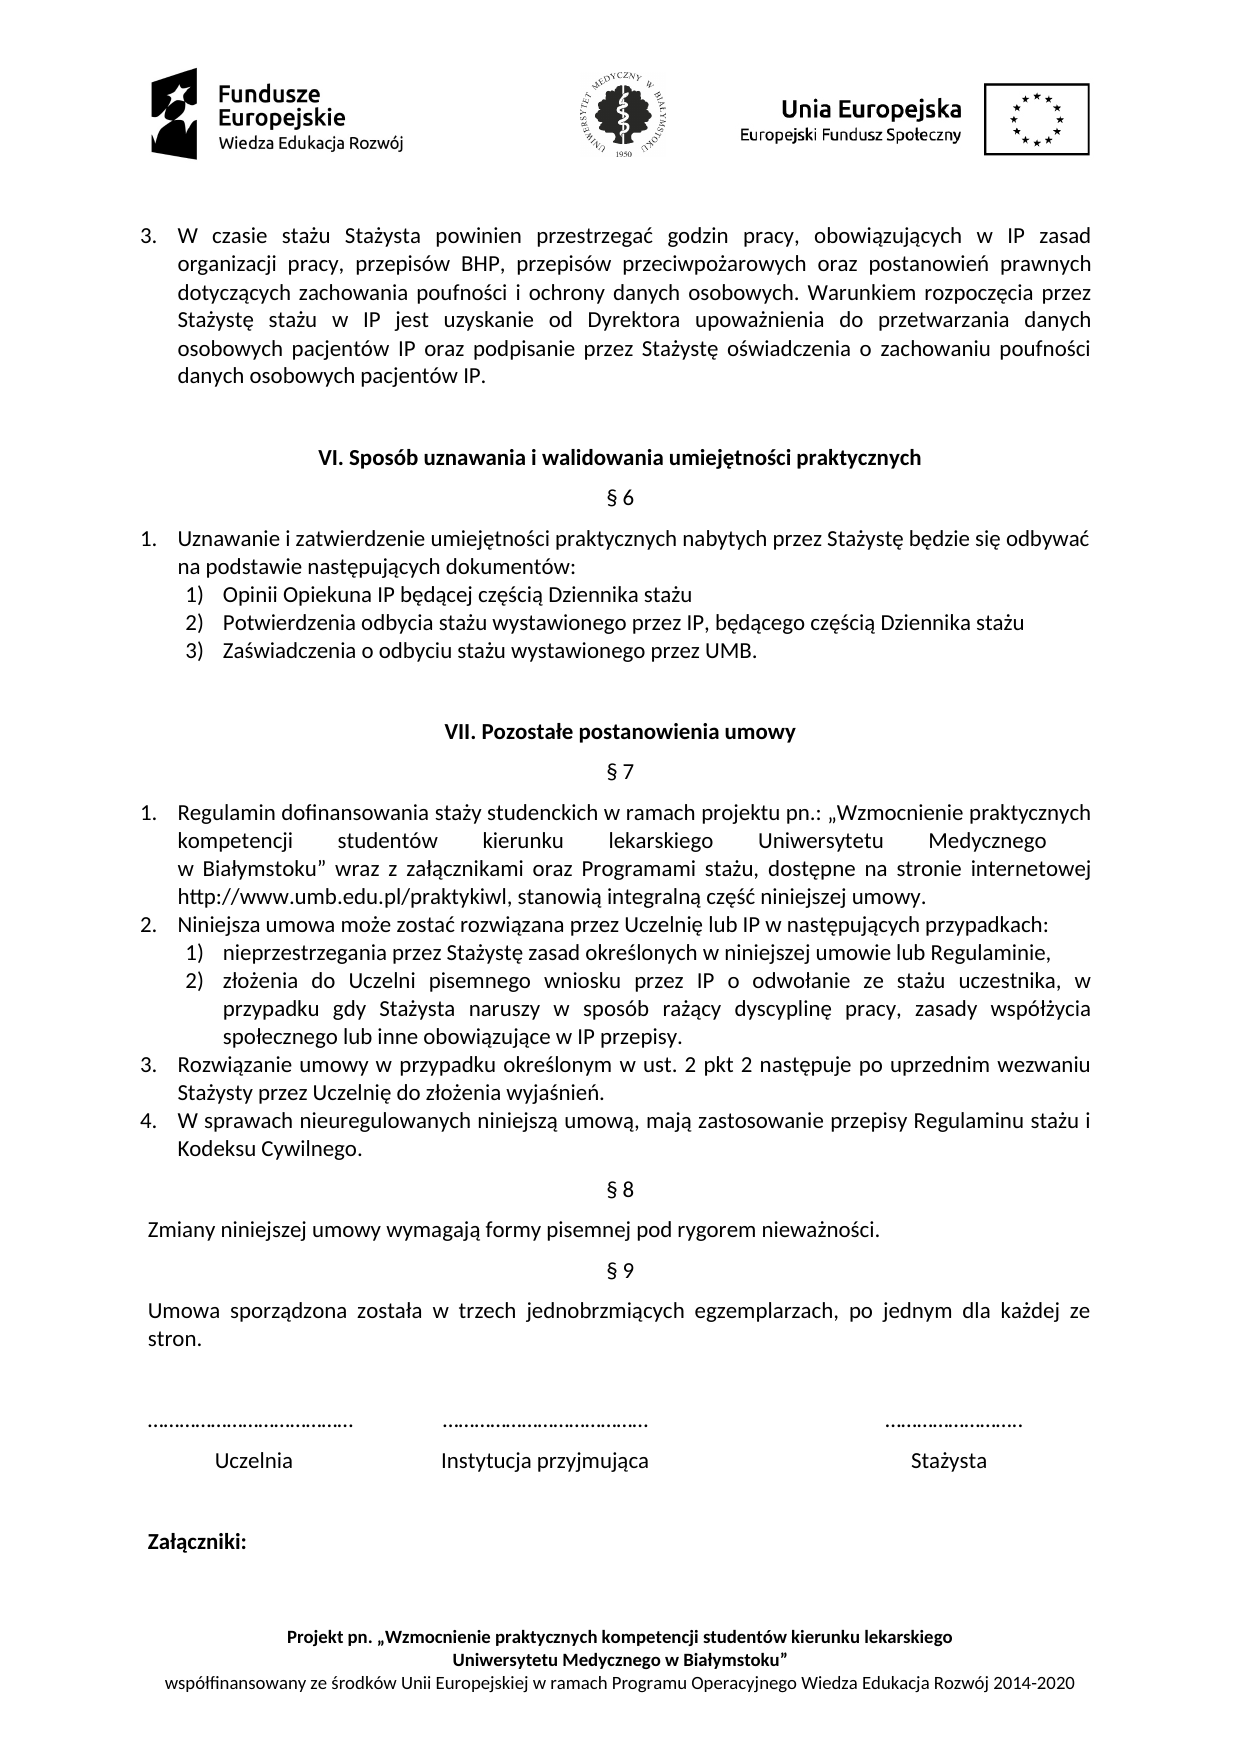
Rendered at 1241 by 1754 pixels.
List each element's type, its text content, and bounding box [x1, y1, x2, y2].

text Uczelnia Instytucja przyjmująca Stażysta [148, 1446, 1093, 1474]
picture [716, 59, 1112, 179]
list W sprawach nieuregulowanych niniejszą umową, mają zastosowanie przepisy Regulaminu stażu i Kodeksu Cywilnego. [140, 1106, 1093, 1162]
list Zaświadczenia o odbyciu stażu wystawionego przez UMB. [185, 636, 1093, 664]
list Opinii Opiekuna IP będącej częścią Dziennika stażu [185, 580, 1093, 608]
text § 9 [148, 1256, 1093, 1284]
list nieprzestrzegania przez Stażystę zasad określonych w niniejszej umowie lub Regulaminie, [185, 938, 1093, 966]
list złożenia do Uczelni pisemnego wniosku przez IP o odwołanie ze stażu uczestnika, w przypadku gdy Stażysta naruszy w sposób rażący dyscyplinę pracy, zasady współżycia społecznego lub inne obowiązujące w IP przepisy. [185, 966, 1093, 1050]
text Załączniki: [148, 1527, 1093, 1555]
list Uznawanie i zatwierdzenie umiejętności praktycznych nabytych przez Stażystę będzie się odbywać na podstawie następujących dokumentów: [140, 524, 1093, 580]
text § 6 [148, 483, 1093, 511]
list Niniejsza umowa może zostać rozwiązana przez Uczelnię lub IP w następujących przypadkach: [140, 910, 1093, 938]
text VII. Pozostałe postanowienia umowy [148, 717, 1093, 745]
picture [129, 45, 425, 182]
list Rozwiązanie umowy w przypadku określonym w ust. 2 pkt 2 następuje po uprzednim wezwaniu Stażysty przez Uczelnię do złożenia wyjaśnień. [140, 1050, 1093, 1106]
text Umowa sporządzona została w trzech jednobrzmiących egzemplarzach, po jednym dla każdej ze stron. [148, 1296, 1093, 1352]
text ………………………………… ………………………………… …………………….. [148, 1405, 1093, 1433]
text § 8 [148, 1175, 1093, 1203]
picture [580, 72, 666, 157]
list W czasie stażu Stażysta powinien przestrzegać godzin pracy, obowiązujących w IP zasad organizacji pracy, przepisów BHP, przepisów przeciwpożarowych oraz postanowień prawnych dotyczących zachowania poufności i ochrony danych osobowych. Warunkiem rozpoczęcia przez Stażystę stażu w IP jest uzyskanie od Dyrektora upoważnienia do przetwarzania danych osobowych pacjentów IP oraz podpisanie przez Stażystę oświadczenia o zachowaniu poufności danych osobowych pacjentów IP. [140, 222, 1093, 390]
list Regulamin dofinansowania staży studenckich w ramach projektu pn.: „Wzmocnienie praktycznych kompetencji studentów kierunku lekarskiego Uniwersytetu Medycznego w Białymstoku” wraz z załącznikami oraz Programami stażu, dostępne na stronie internetowej http://www.umb.edu.pl/praktykiwl, stanowią integralną część niniejszej umowy. [140, 798, 1093, 910]
text § 7 [148, 757, 1093, 785]
text Zmiany niniejszej umowy wymagają formy pisemnej pod rygorem nieważności. [148, 1215, 1093, 1243]
list Potwierdzenia odbycia stażu wystawionego przez IP, będącego częścią Dziennika stażu [185, 608, 1093, 636]
text VI. Sposób uznawania i walidowania umiejętności praktycznych [148, 443, 1093, 471]
